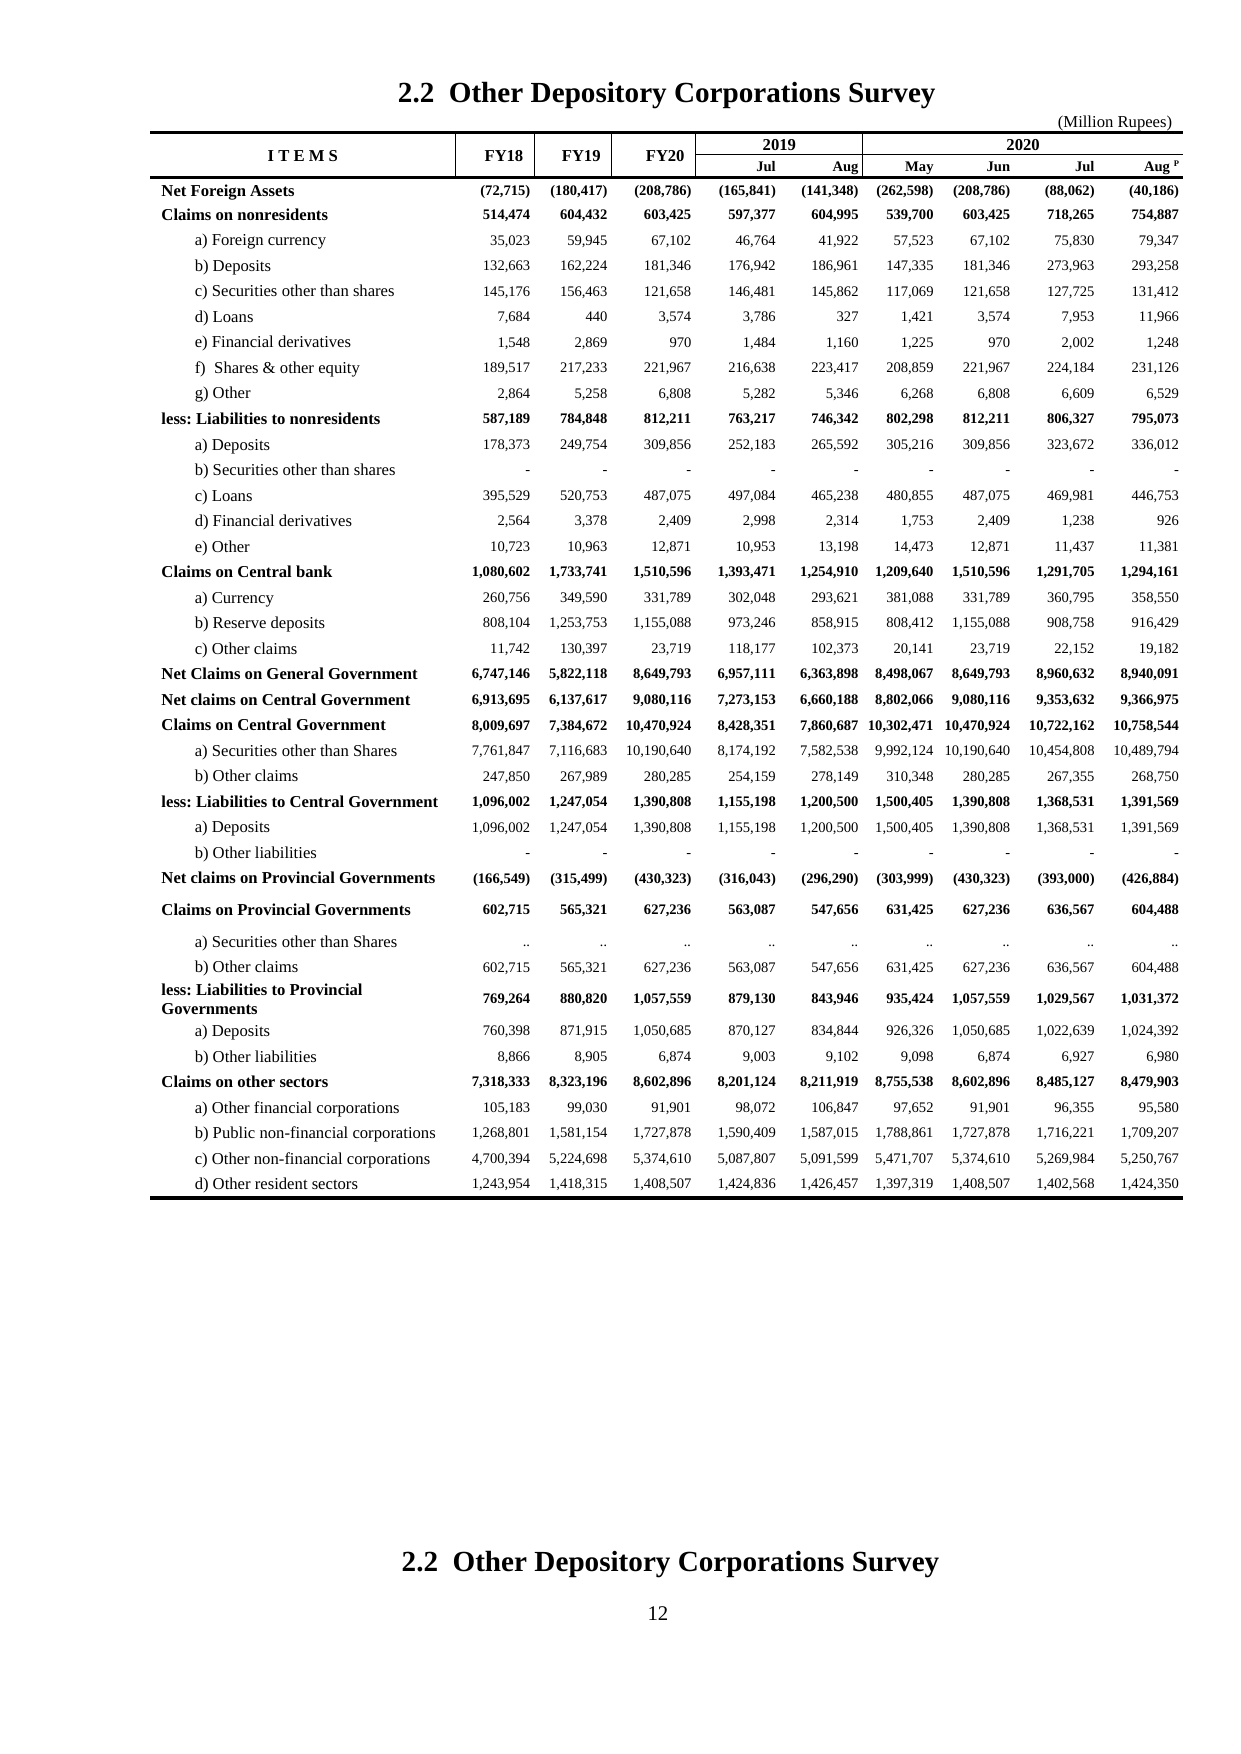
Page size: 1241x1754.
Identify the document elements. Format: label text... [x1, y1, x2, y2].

table_cell 970 [938, 329, 1014, 355]
table_cell 1,408,507 [938, 1171, 1014, 1196]
table_cell 6,980 [1099, 1043, 1183, 1069]
table_cell 1,057,559 [938, 980, 1014, 1018]
table_cell 5,250,767 [1099, 1145, 1183, 1171]
table_cell 305,216 [863, 431, 938, 457]
table_cell 8,602,896 [938, 1069, 1014, 1094]
table_cell 67,102 [612, 227, 696, 253]
table_cell 12,871 [938, 533, 1014, 559]
table_cell 6,874 [938, 1043, 1014, 1069]
table_cell 6,268 [863, 380, 938, 406]
table_cell 46,764 [696, 227, 780, 253]
table_cell 267,989 [534, 763, 612, 788]
table_cell - [1014, 457, 1099, 482]
table_cell 10,722,162 [1014, 712, 1099, 737]
table_cell 7,860,687 [780, 712, 863, 737]
table_cell b) Other liabilities [150, 1043, 455, 1069]
table_cell 10,190,640 [938, 738, 1014, 763]
table_cell 331,789 [612, 584, 696, 610]
table_cell f) Shares & other equity [150, 355, 455, 380]
table_cell 602,715 [455, 891, 534, 928]
table_cell 5,091,599 [780, 1145, 863, 1171]
table_cell 8,649,793 [938, 661, 1014, 686]
table_cell 10,723 [455, 533, 534, 559]
table_cell 41,922 [780, 227, 863, 253]
table_cell 1,587,015 [780, 1120, 863, 1145]
table_cell 446,753 [1099, 482, 1183, 508]
table_cell 9,003 [696, 1043, 780, 1069]
table_cell 98,072 [696, 1094, 780, 1120]
table_cell (393,000) [1014, 865, 1099, 891]
table_cell .. [863, 929, 938, 954]
table_cell 1,788,861 [863, 1120, 938, 1145]
table_cell less: Liabilities to nonresidents [150, 406, 455, 431]
table_cell a) Deposits [150, 814, 455, 839]
table_cell 1,247,054 [534, 789, 612, 814]
table_cell 9,353,632 [1014, 686, 1099, 712]
table_cell b) Securities other than shares [150, 457, 455, 482]
table_cell 1,238 [1014, 508, 1099, 533]
table_cell 2,864 [455, 380, 534, 406]
table_cell 395,529 [455, 482, 534, 508]
table_cell 754,887 [1099, 202, 1183, 227]
table_cell 1,155,198 [696, 789, 780, 814]
table_cell 176,942 [696, 253, 780, 278]
table_cell FY19 [535, 134, 611, 176]
table_cell 10,963 [534, 533, 612, 559]
table_cell 1,209,640 [863, 559, 938, 584]
table_cell Net claims on Central Government [150, 686, 455, 712]
table_cell 9,992,124 [863, 738, 938, 763]
table_cell - [780, 840, 863, 865]
table_cell 9,080,116 [612, 686, 696, 712]
table_cell b) Reserve deposits [150, 610, 455, 635]
table_cell 8,866 [455, 1043, 534, 1069]
table_cell - [1099, 457, 1183, 482]
table_cell FY18 [456, 134, 534, 176]
table_cell 1,291,705 [1014, 559, 1099, 584]
table_cell 1,253,753 [534, 610, 612, 635]
table_cell 5,822,118 [534, 661, 612, 686]
table_cell 102,373 [780, 635, 863, 661]
table_cell 603,425 [938, 202, 1014, 227]
table_cell 843,946 [780, 980, 863, 1018]
table_cell 1,024,392 [1099, 1018, 1183, 1043]
table_cell 6,747,146 [455, 661, 534, 686]
table_cell 812,211 [612, 406, 696, 431]
table_cell 23,719 [938, 635, 1014, 661]
table_cell 145,862 [780, 278, 863, 304]
table_cell - [696, 457, 780, 482]
table_cell - [863, 457, 938, 482]
table_cell 223,417 [780, 355, 863, 380]
table_cell 293,258 [1099, 253, 1183, 278]
table_cell 597,377 [696, 202, 780, 227]
table_cell 2,002 [1014, 329, 1099, 355]
table_cell (88,062) [1014, 179, 1099, 202]
table_cell 1,294,161 [1099, 559, 1183, 584]
table_cell 10,470,924 [938, 712, 1014, 737]
table_cell a) Deposits [150, 1018, 455, 1043]
table_cell 224,184 [1014, 355, 1099, 380]
table_cell 6,808 [612, 380, 696, 406]
table_cell 117,069 [863, 278, 938, 304]
table_cell 2020 [863, 134, 1183, 153]
table_cell 7,273,153 [696, 686, 780, 712]
table_cell 6,137,617 [534, 686, 612, 712]
table_cell - [938, 457, 1014, 482]
table_cell 146,481 [696, 278, 780, 304]
table_cell 11,966 [1099, 304, 1183, 329]
table_cell 563,087 [696, 891, 780, 928]
table_cell 8,905 [534, 1043, 612, 1069]
table_cell 3,574 [612, 304, 696, 329]
table_cell 147,335 [863, 253, 938, 278]
table_cell 1,402,568 [1014, 1171, 1099, 1196]
table_cell 1,096,002 [455, 814, 534, 839]
table_cell 130,397 [534, 635, 612, 661]
table_cell 870,127 [696, 1018, 780, 1043]
table_cell I T E M S [150, 134, 455, 176]
table_cell 1,727,878 [938, 1120, 1014, 1145]
table_cell 336,012 [1099, 431, 1183, 457]
table_cell 231,126 [1099, 355, 1183, 380]
table_cell 381,088 [863, 584, 938, 610]
table_cell 1,397,319 [863, 1171, 938, 1196]
table_cell 162,224 [534, 253, 612, 278]
table_cell 8,174,192 [696, 738, 780, 763]
table_cell 7,953 [1014, 304, 1099, 329]
table_cell 8,428,351 [696, 712, 780, 737]
table_cell 91,901 [612, 1094, 696, 1120]
table_cell 1,080,602 [455, 559, 534, 584]
table_cell 10,470,924 [612, 712, 696, 737]
table_cell b) Other claims [150, 763, 455, 788]
table_cell 9,080,116 [938, 686, 1014, 712]
table_cell 309,856 [938, 431, 1014, 457]
table_cell - [1014, 840, 1099, 865]
table_cell 1,548 [455, 329, 534, 355]
table_cell 1,390,808 [938, 789, 1014, 814]
table_cell 267,355 [1014, 763, 1099, 788]
table_cell - [1099, 840, 1183, 865]
table_cell 970 [612, 329, 696, 355]
table_cell 216,638 [696, 355, 780, 380]
table_cell Net Claims on General Government [150, 661, 455, 686]
table_cell 1,408,507 [612, 1171, 696, 1196]
table_cell e) Other [150, 533, 455, 559]
table_cell 1,031,372 [1099, 980, 1183, 1018]
table_cell (165,841) [696, 179, 780, 202]
table_cell - [534, 457, 612, 482]
table_cell 35,023 [455, 227, 534, 253]
table_cell 9,098 [863, 1043, 938, 1069]
table_cell 1,733,741 [534, 559, 612, 584]
table_cell 1,096,002 [455, 789, 534, 814]
table_cell 784,848 [534, 406, 612, 431]
table_cell - [612, 457, 696, 482]
table_cell 5,346 [780, 380, 863, 406]
table_cell Net claims on Provincial Governments [150, 865, 455, 891]
table_cell - [938, 840, 1014, 865]
table_cell 8,485,127 [1014, 1069, 1099, 1094]
table_cell 11,437 [1014, 533, 1099, 559]
table_cell 10,489,794 [1099, 738, 1183, 763]
table_cell 349,590 [534, 584, 612, 610]
table_cell (72,715) [455, 179, 534, 202]
table_cell 3,574 [938, 304, 1014, 329]
table_cell 1,057,559 [612, 980, 696, 1018]
table_cell 10,454,808 [1014, 738, 1099, 763]
table_cell 156,463 [534, 278, 612, 304]
table_cell 802,298 [863, 406, 938, 431]
table_cell 1,484 [696, 329, 780, 355]
table_cell (208,786) [938, 179, 1014, 202]
table_cell 127,725 [1014, 278, 1099, 304]
table_cell 604,995 [780, 202, 863, 227]
table_cell 323,672 [1014, 431, 1099, 457]
table_cell 1,200,500 [780, 814, 863, 839]
table_cell 293,621 [780, 584, 863, 610]
table_cell 1,753 [863, 508, 938, 533]
table_cell b) Deposits [150, 253, 455, 278]
table_cell 13,198 [780, 533, 863, 559]
table_cell Net Foreign Assets [150, 179, 455, 202]
table_cell 331,789 [938, 584, 1014, 610]
table_cell 5,087,807 [696, 1145, 780, 1171]
table_cell 8,649,793 [612, 661, 696, 686]
table_cell g) Other [150, 380, 455, 406]
table_cell 1,368,531 [1014, 814, 1099, 839]
table_cell less: Liabilities to Central Government [150, 789, 455, 814]
table_cell 1,155,198 [696, 814, 780, 839]
table_cell 91,901 [938, 1094, 1014, 1120]
table_cell 7,318,333 [455, 1069, 534, 1094]
table_cell 1,709,207 [1099, 1120, 1183, 1145]
table_cell 487,075 [612, 482, 696, 508]
table_cell 514,474 [455, 202, 534, 227]
table_cell 1,268,801 [455, 1120, 534, 1145]
table_cell 8,323,196 [534, 1069, 612, 1094]
table_cell 604,432 [534, 202, 612, 227]
table_cell 1,160 [780, 329, 863, 355]
table_cell Claims on Provincial Governments [150, 891, 455, 928]
table_cell 23,719 [612, 635, 696, 661]
table_cell 6,660,188 [780, 686, 863, 712]
table_cell 10,953 [696, 533, 780, 559]
table_cell 8,602,896 [612, 1069, 696, 1094]
table_cell 8,940,091 [1099, 661, 1183, 686]
table_cell 20,141 [863, 635, 938, 661]
table_cell 1,391,569 [1099, 789, 1183, 814]
table_cell 8,498,067 [863, 661, 938, 686]
table_cell 3,378 [534, 508, 612, 533]
table_cell 1,050,685 [938, 1018, 1014, 1043]
table_cell 121,658 [612, 278, 696, 304]
table_cell 131,412 [1099, 278, 1183, 304]
table_cell 19,182 [1099, 635, 1183, 661]
table_cell .. [938, 929, 1014, 954]
table_cell 916,429 [1099, 610, 1183, 635]
table_cell 631,425 [863, 891, 938, 928]
table_cell c) Loans [150, 482, 455, 508]
table_cell .. [1014, 929, 1099, 954]
table_cell 1,500,405 [863, 814, 938, 839]
table_cell 879,130 [696, 980, 780, 1018]
table_cell 718,265 [1014, 202, 1099, 227]
table_cell 273,963 [1014, 253, 1099, 278]
table_cell 2,998 [696, 508, 780, 533]
table_cell 57,523 [863, 227, 938, 253]
table_cell 1,426,457 [780, 1171, 863, 1196]
table_cell 2,409 [612, 508, 696, 533]
table_cell 8,802,066 [863, 686, 938, 712]
table_cell 79,347 [1099, 227, 1183, 253]
table_cell 2,869 [534, 329, 612, 355]
table_cell 360,795 [1014, 584, 1099, 610]
table_cell 1,390,808 [612, 789, 696, 814]
table_cell d) Other resident sectors [150, 1171, 455, 1196]
table_cell 746,342 [780, 406, 863, 431]
table_cell 636,567 [1014, 891, 1099, 928]
table_cell 12,871 [612, 533, 696, 559]
table_cell 6,808 [938, 380, 1014, 406]
table_cell 309,856 [612, 431, 696, 457]
table_cell 310,348 [863, 763, 938, 788]
table_cell 627,236 [938, 954, 1014, 979]
table_cell 469,981 [1014, 482, 1099, 508]
table_cell 1,716,221 [1014, 1120, 1099, 1145]
table_cell 132,663 [455, 253, 534, 278]
table_cell 3,786 [696, 304, 780, 329]
table_cell 926 [1099, 508, 1183, 533]
table_cell a) Foreign currency [150, 227, 455, 253]
table_cell 926,326 [863, 1018, 938, 1043]
table_cell .. [1099, 929, 1183, 954]
table_cell 1,225 [863, 329, 938, 355]
table_cell 636,567 [1014, 954, 1099, 979]
table_cell 105,183 [455, 1094, 534, 1120]
table_cell 145,176 [455, 278, 534, 304]
table_cell 1,247,054 [534, 814, 612, 839]
table_cell 1,424,836 [696, 1171, 780, 1196]
table_cell Jun [938, 155, 1014, 176]
table_cell 4,700,394 [455, 1145, 534, 1171]
table_cell 1,390,808 [938, 814, 1014, 839]
table_cell 268,750 [1099, 763, 1183, 788]
table_cell 627,236 [612, 954, 696, 979]
table_cell Jul [1014, 155, 1099, 176]
table_header 2.2 Other Depository Corporations Survey [150, 1545, 1191, 1578]
table_cell 1,200,500 [780, 789, 863, 814]
table_cell 208,859 [863, 355, 938, 380]
table_cell 6,927 [1014, 1043, 1099, 1069]
table_cell 106,847 [780, 1094, 863, 1120]
table_cell 14,473 [863, 533, 938, 559]
table_cell a) Currency [150, 584, 455, 610]
table_cell 1,393,471 [696, 559, 780, 584]
table_cell 1,022,639 [1014, 1018, 1099, 1043]
table_cell 480,855 [863, 482, 938, 508]
table_cell 96,355 [1014, 1094, 1099, 1120]
table_cell 1,155,088 [612, 610, 696, 635]
table_cell 1,590,409 [696, 1120, 780, 1145]
table_cell 871,915 [534, 1018, 612, 1043]
table_cell 603,425 [612, 202, 696, 227]
table_cell 7,582,538 [780, 738, 863, 763]
table_cell 2,409 [938, 508, 1014, 533]
table_cell 858,915 [780, 610, 863, 635]
table_cell (40,186) [1099, 179, 1183, 202]
table_cell 465,238 [780, 482, 863, 508]
table_cell 186,961 [780, 253, 863, 278]
table_cell 221,967 [612, 355, 696, 380]
table_cell - [780, 457, 863, 482]
table_cell 6,529 [1099, 380, 1183, 406]
table_cell 9,102 [780, 1043, 863, 1069]
table_cell 8,960,632 [1014, 661, 1099, 686]
table_cell (303,999) [863, 865, 938, 891]
table_cell 604,488 [1099, 954, 1183, 979]
table_cell a) Other financial corporations [150, 1094, 455, 1120]
table_cell 121,658 [938, 278, 1014, 304]
table_cell 189,517 [455, 355, 534, 380]
table_cell 808,412 [863, 610, 938, 635]
table_cell 67,102 [938, 227, 1014, 253]
table_cell 6,609 [1014, 380, 1099, 406]
table_cell 769,264 [455, 980, 534, 1018]
table_cell 880,820 [534, 980, 612, 1018]
table_cell 1,050,685 [612, 1018, 696, 1043]
table_cell c) Other claims [150, 635, 455, 661]
table_cell 627,236 [612, 891, 696, 928]
table_cell 249,754 [534, 431, 612, 457]
table_cell - [455, 840, 534, 865]
table_cell 1,029,567 [1014, 980, 1099, 1018]
table_cell 5,269,984 [1014, 1145, 1099, 1171]
table_cell 247,850 [455, 763, 534, 788]
table_cell 6,957,111 [696, 661, 780, 686]
table_cell 487,075 [938, 482, 1014, 508]
table_cell 6,363,898 [780, 661, 863, 686]
table_cell 8,755,538 [863, 1069, 938, 1094]
table_cell .. [780, 929, 863, 954]
table_cell May [863, 155, 938, 176]
table_cell 10,302,471 [863, 712, 938, 737]
table_cell d) Loans [150, 304, 455, 329]
table_cell 280,285 [612, 763, 696, 788]
table_cell (Million Rupees) [150, 109, 1183, 131]
table_cell (315,499) [534, 865, 612, 891]
table_cell 181,346 [612, 253, 696, 278]
table_cell 9,366,975 [1099, 686, 1183, 712]
table_cell a) Securities other than Shares [150, 929, 455, 954]
table_cell 22,152 [1014, 635, 1099, 661]
table_cell 497,084 [696, 482, 780, 508]
table_cell 627,236 [938, 891, 1014, 928]
table_cell 602,715 [455, 954, 534, 979]
table_cell .. [696, 929, 780, 954]
table_cell 587,189 [455, 406, 534, 431]
table_cell 178,373 [455, 431, 534, 457]
table_cell FY20 [612, 134, 695, 176]
table_cell Aug P [1099, 155, 1183, 176]
table_cell 520,753 [534, 482, 612, 508]
table_cell 254,159 [696, 763, 780, 788]
table_cell 908,758 [1014, 610, 1099, 635]
table_cell 1,390,808 [612, 814, 696, 839]
table_cell - [612, 840, 696, 865]
table_cell (296,290) [780, 865, 863, 891]
table_cell 1,155,088 [938, 610, 1014, 635]
table_cell 834,844 [780, 1018, 863, 1043]
table_cell b) Public non-financial corporations [150, 1120, 455, 1145]
table_cell less: Liabilities to Provincial Governments [150, 980, 455, 1018]
table_cell 2,314 [780, 508, 863, 533]
table_cell (166,549) [455, 865, 534, 891]
table_cell Jul [696, 155, 780, 176]
table_cell - [863, 840, 938, 865]
table_cell 806,327 [1014, 406, 1099, 431]
table_header 2.2 Other Depository Corporations Survey [150, 75, 1183, 108]
table_cell 565,321 [534, 954, 612, 979]
table_cell 563,087 [696, 954, 780, 979]
table_cell (430,323) [938, 865, 1014, 891]
table_cell 760,398 [455, 1018, 534, 1043]
table_cell (262,598) [863, 179, 938, 202]
table_cell (180,417) [534, 179, 612, 202]
table_cell 221,967 [938, 355, 1014, 380]
table_cell 1,510,596 [612, 559, 696, 584]
table_cell - [534, 840, 612, 865]
table_cell 539,700 [863, 202, 938, 227]
table_cell 181,346 [938, 253, 1014, 278]
table_cell e) Financial derivatives [150, 329, 455, 355]
table_cell 5,471,707 [863, 1145, 938, 1171]
table_cell d) Financial derivatives [150, 508, 455, 533]
table_cell 260,756 [455, 584, 534, 610]
table_cell Claims on Central bank [150, 559, 455, 584]
table_cell 812,211 [938, 406, 1014, 431]
table_cell 99,030 [534, 1094, 612, 1120]
table_cell 1,391,569 [1099, 814, 1183, 839]
table_cell 1,254,910 [780, 559, 863, 584]
table_cell 935,424 [863, 980, 938, 1018]
table_cell 7,684 [455, 304, 534, 329]
table_cell (426,884) [1099, 865, 1183, 891]
table_cell 631,425 [863, 954, 938, 979]
table_cell 795,073 [1099, 406, 1183, 431]
table_cell 11,381 [1099, 533, 1183, 559]
table_cell 1,248 [1099, 329, 1183, 355]
table_cell 547,656 [780, 954, 863, 979]
table_cell 8,009,697 [455, 712, 534, 737]
table_cell c) Securities other than shares [150, 278, 455, 304]
table_cell c) Other non-financial corporations [150, 1145, 455, 1171]
table_cell 440 [534, 304, 612, 329]
table_cell 10,758,544 [1099, 712, 1183, 737]
table_cell 547,656 [780, 891, 863, 928]
table_cell .. [455, 929, 534, 954]
table_cell 1,368,531 [1014, 789, 1099, 814]
table_cell 5,282 [696, 380, 780, 406]
table_cell 217,233 [534, 355, 612, 380]
table_cell 1,510,596 [938, 559, 1014, 584]
table_cell 358,550 [1099, 584, 1183, 610]
table_cell (208,786) [612, 179, 696, 202]
table_cell 1,418,315 [534, 1171, 612, 1196]
table_cell 265,592 [780, 431, 863, 457]
table_cell 5,258 [534, 380, 612, 406]
table_cell 5,374,610 [612, 1145, 696, 1171]
table_cell 6,913,695 [455, 686, 534, 712]
table_cell 280,285 [938, 763, 1014, 788]
table_cell 302,048 [696, 584, 780, 610]
table_cell 7,384,672 [534, 712, 612, 737]
table_cell 604,488 [1099, 891, 1183, 928]
table_cell (316,043) [696, 865, 780, 891]
table_cell 6,874 [612, 1043, 696, 1069]
table_cell 5,374,610 [938, 1145, 1014, 1171]
table_cell a) Deposits [150, 431, 455, 457]
table_cell 75,830 [1014, 227, 1099, 253]
table_cell 2019 [696, 134, 862, 153]
table_cell 5,224,698 [534, 1145, 612, 1171]
table_cell 808,104 [455, 610, 534, 635]
table_cell 8,211,919 [780, 1069, 863, 1094]
table_cell 8,479,903 [1099, 1069, 1183, 1094]
table_cell 763,217 [696, 406, 780, 431]
table_cell 1,421 [863, 304, 938, 329]
table_cell b) Other claims [150, 954, 455, 979]
table_cell 11,742 [455, 635, 534, 661]
table_cell (430,323) [612, 865, 696, 891]
table_cell 97,652 [863, 1094, 938, 1120]
table_cell 118,177 [696, 635, 780, 661]
table_cell 1,581,154 [534, 1120, 612, 1145]
table_cell - [455, 457, 534, 482]
table_cell (141,348) [780, 179, 863, 202]
table_cell a) Securities other than Shares [150, 738, 455, 763]
table_cell 2,564 [455, 508, 534, 533]
table_cell 252,183 [696, 431, 780, 457]
table_cell 327 [780, 304, 863, 329]
table_cell 7,761,847 [455, 738, 534, 763]
table_cell Claims on other sectors [150, 1069, 455, 1094]
table_cell .. [612, 929, 696, 954]
table_cell 95,580 [1099, 1094, 1183, 1120]
table_cell 1,424,350 [1099, 1171, 1183, 1196]
table_cell 59,945 [534, 227, 612, 253]
table_cell 278,149 [780, 763, 863, 788]
table_cell Claims on Central Government [150, 712, 455, 737]
table_cell 10,190,640 [612, 738, 696, 763]
table_cell 1,500,405 [863, 789, 938, 814]
table_cell 8,201,124 [696, 1069, 780, 1094]
table_cell Claims on nonresidents [150, 202, 455, 227]
table_cell - [696, 840, 780, 865]
table_cell 1,727,878 [612, 1120, 696, 1145]
table_cell Aug [780, 155, 862, 176]
table_cell 1,243,954 [455, 1171, 534, 1196]
table_cell b) Other liabilities [150, 840, 455, 865]
table_cell 973,246 [696, 610, 780, 635]
table_cell 565,321 [534, 891, 612, 928]
table_cell .. [534, 929, 612, 954]
table_cell 7,116,683 [534, 738, 612, 763]
